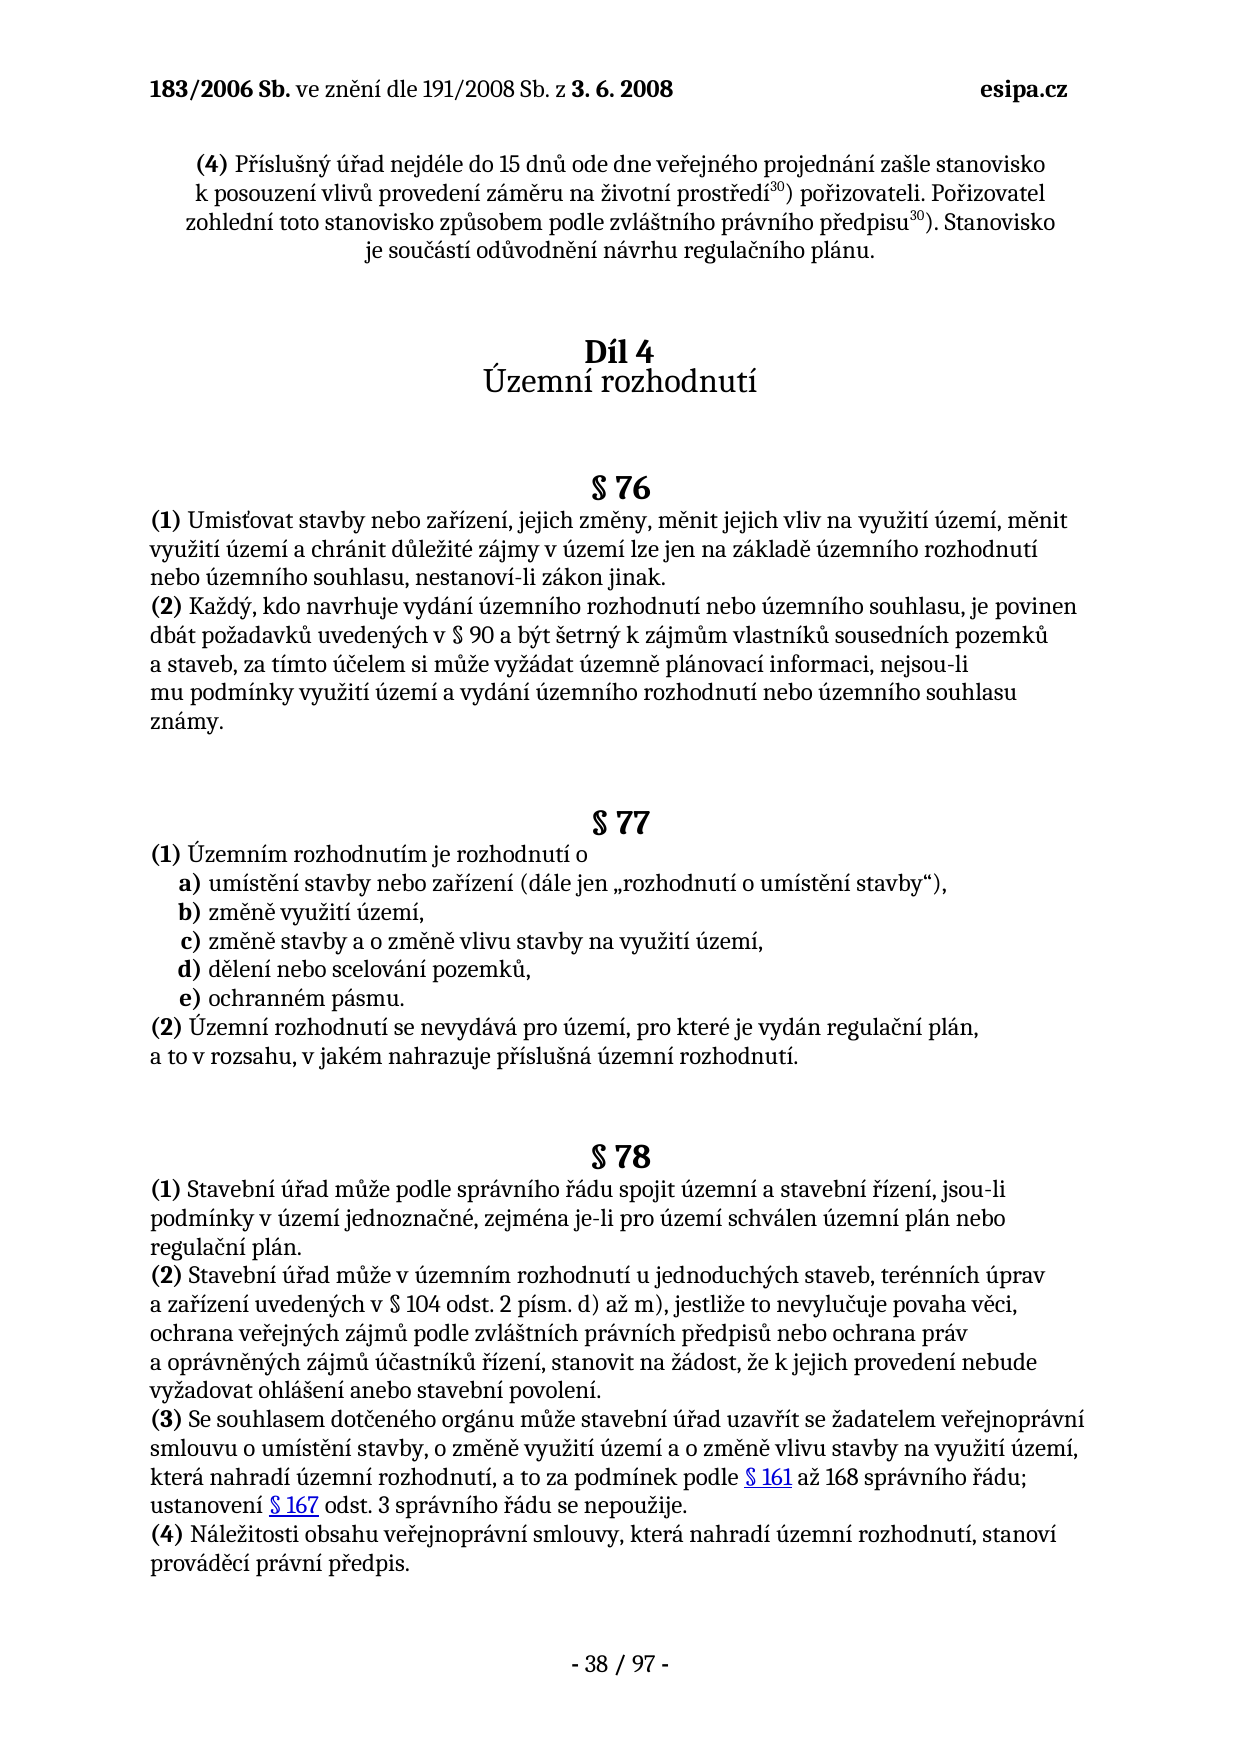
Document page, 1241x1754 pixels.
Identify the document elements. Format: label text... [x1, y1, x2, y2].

text b) změně využití území, [150, 898, 1090, 927]
text d) dělení nebo scelování pozemků, [150, 955, 1090, 984]
text (4) Náležitosti obsahu veřejnoprávní smlouvy, která nahradí územní rozhodnutí, stanoví prováděcí právní předpis. [150, 1520, 1090, 1577]
subtitle Díl 4 -Územní rozhodnutí [150, 338, 1090, 401]
text (2) Stavební úřad může v územním rozhodnutí u jednoduchých staveb, terénních úprav a zařízení uvedených v § 104 odst. 2 písm. d) až m), jestliže to nevylučuje povaha věci, ochrana veřejných zájmů podle zvláštních právních předpisů nebo ochrana práv a oprávněných zájmů účastníků řízení, stanovit na žádost, že k jejich provedení nebude vyžadovat ohlášení anebo stavební povolení. [150, 1261, 1090, 1405]
text (1) Stavební úřad může podle správního řádu spojit územní a stavební řízení, jsou-li podmínky v území jednoznačné, zejména je-li pro území schválen územní plán nebo regulační plán. [150, 1175, 1090, 1261]
text (2) Územní rozhodnutí se nevydává pro území, pro které je vydán regulační plán, a to v rozsahu, v jakém nahrazuje příslušná územní rozhodnutí. [150, 1013, 1090, 1070]
text a) umístění stavby nebo zařízení (dále jen „rozhodnutí o umístění stavby“), [150, 869, 1090, 898]
subtitle § 76 [150, 474, 1090, 506]
text (1) Umisťovat stavby nebo zařízení, jejich změny, měnit jejich vliv na využití území, měnit využití území a chránit důležité zájmy v území lze jen na základě územního rozhodnutí nebo územního souhlasu, nestanoví-li zákon jinak. [150, 506, 1090, 592]
text e) ochranném pásmu. [150, 984, 1090, 1013]
subtitle § 78 [150, 1143, 1090, 1175]
text c) změně stavby a o změně vlivu stavby na využití území, [150, 927, 1090, 955]
subtitle § 77 [150, 809, 1090, 840]
text (2) Každý, kdo navrhuje vydání územního rozhodnutí nebo územního souhlasu, je povinen dbát požadavků uvedených v § 90 a být šetrný k zájmům vlastníků sousedních pozemků a staveb, za tímto účelem si může vyžádat územně plánovací informaci, nejsou-li mu podmínky využití území a vydání územního rozhodnutí nebo územního souhlasu známy. [150, 592, 1090, 736]
text (3) Se souhlasem dotčeného orgánu může stavební úřad uzavřít se žadatelem veřejnoprávní smlouvu o umístění stavby, o změně využití území a o změně vlivu stavby na využití území, která nahradí územní rozhodnutí, a to za podmínek podle § 161 až 168 správního řádu; ustanovení § 167 odst. 3 správního řádu se nepoužije. [150, 1405, 1090, 1520]
text (4) Příslušný úřad nejdéle do 15 dnů ode dne veřejného projednání zašle stanovisko k posouzení vlivů provedení záměru na životní prostředí30) pořizovateli. Pořizovatel zohlední toto stanovisko způsobem podle zvláštního právního předpisu30). Stanovisko je součástí odůvodnění návrhu regulačního plánu. [150, 150, 1090, 265]
text (1) Územním rozhodnutím je rozhodnutí o [150, 840, 1090, 869]
